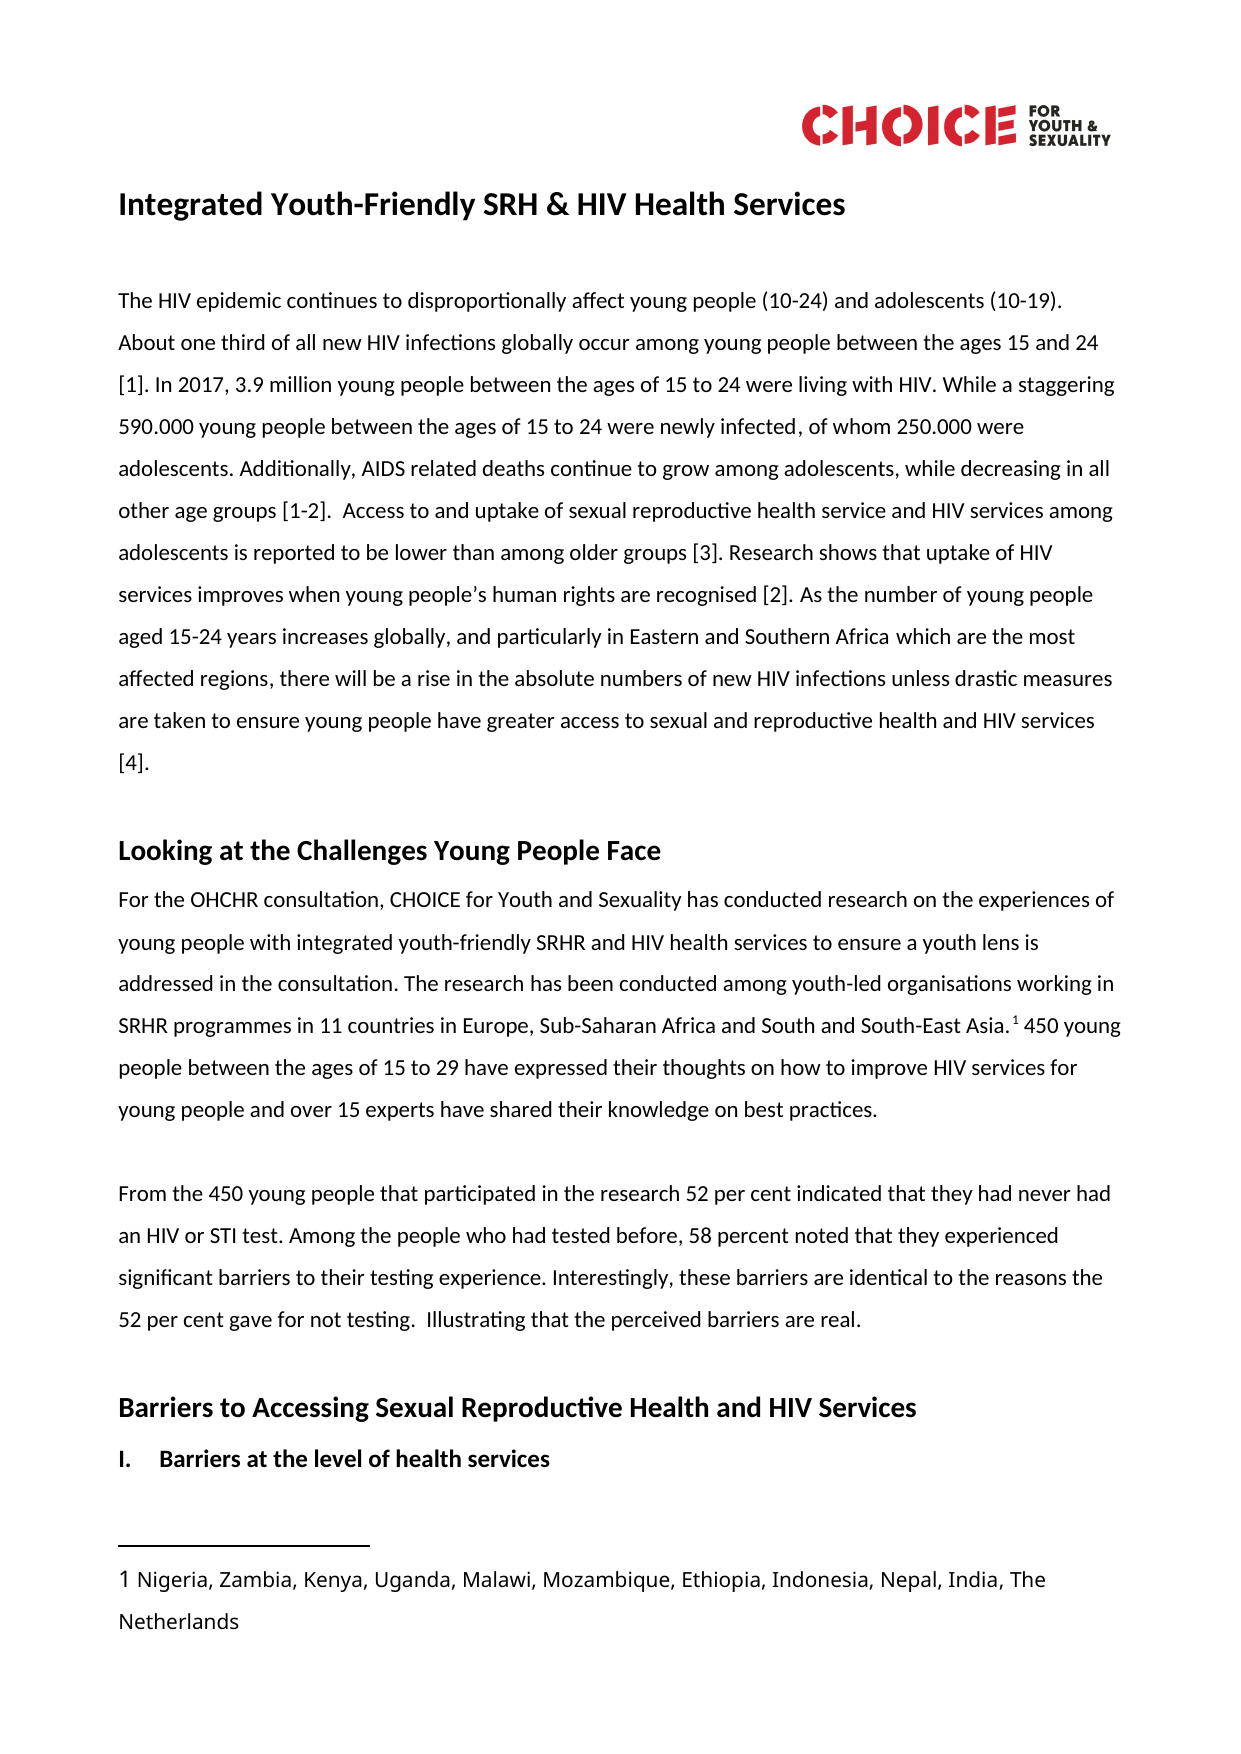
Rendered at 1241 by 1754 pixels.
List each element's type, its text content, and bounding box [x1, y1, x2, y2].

text Barriers to Accessing Sexual Reproductive Health and HIV Services [118, 1389, 1122, 1425]
text Integrated Youth-Friendly SRH & HIV Health Services [118, 183, 1122, 224]
text The HIV epidemic continues to disproportionally affect young people (10-24) and adolescents (10-19). About one third of all new HIV infections globally occur among young people between the ages 15 and 24 [1]. In 2017, 3.9 million young people between the ages of 15 to 24 were living with HIV. While a staggering 590.000 young people between the ages of 15 to 24 were newly infected, of whom 250.000 were adolescents. Additionally, AIDS related deaths continue to grow among adolescents, while decreasing in all other age groups [1-2]. Access to and uptake of sexual reproductive health service and HIV services among adolescents is reported to be lower than among older groups [3]. Research shows that uptake of HIV services improves when young people’s human rights are recognised [2]. As the number of young people aged 15-24 years increases globally, and particularly in Eastern and Southern Africa which are the most affected regions, there will be a rise in the absolute numbers of new HIV infections unless drastic measures are taken to ensure young people have greater access to sexual and reproductive health and HIV services [4]. [118, 286, 1122, 776]
list Barriers at the level of health services [118, 1443, 1122, 1473]
text For the OHCHR consultation, CHOICE for Youth and Sexuality has conducted research on the experiences of young people with integrated youth-friendly SRHR and HIV health services to ensure a youth lens is addressed in the consultation. The research has been conducted among youth-led organisations working in SRHR programmes in 11 countries in Europe, Sub-Saharan Africa and South and South-East Asia. 450 young people between the ages of 15 to 29 have expressed their thoughts on how to improve HIV services for young people and over 15 experts have shared their knowledge on best practices. [118, 886, 1122, 1123]
text From the 450 young people that participated in the research 52 per cent indicated that they had never had an HIV or STI test. Among the people who had tested before, 58 percent noted that they experienced significant barriers to their testing experience. Interestingly, these barriers are identical to the reasons the 52 per cent gave for not testing. Illustrating that the perceived barriers are real. [118, 1179, 1122, 1333]
picture [787, 73, 1123, 184]
text Looking at the Challenges Young People Face [118, 832, 1122, 868]
